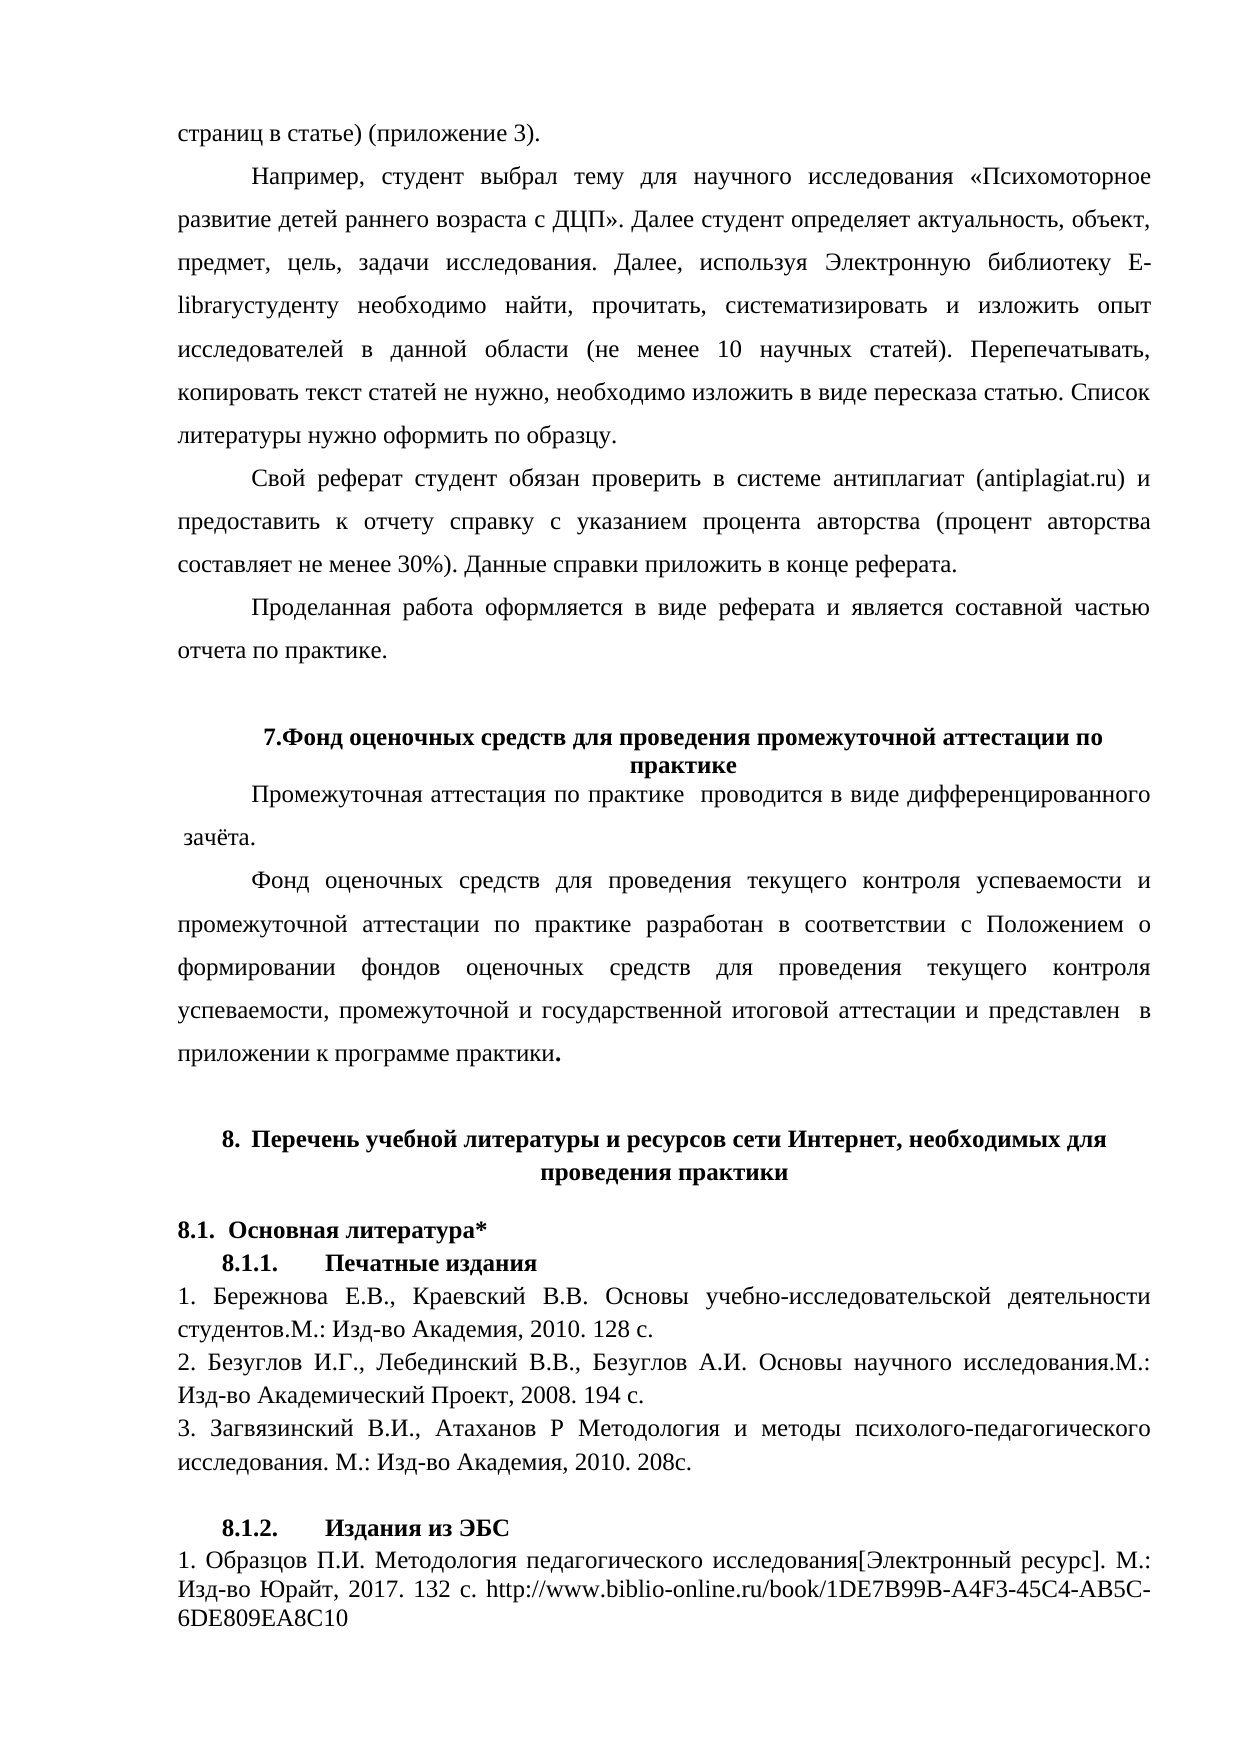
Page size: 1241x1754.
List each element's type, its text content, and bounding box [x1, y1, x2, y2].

list Основная литература* [177, 1215, 1152, 1244]
list Перечень учебной литературы и ресурсов сети Интернет, необходимых для проведения практики [177, 1124, 1152, 1186]
text Свой реферат студент обязан проверить в системе антиплагиат (antiplagiat.ru) и предоставить к отчету справку с указанием процента авторства (процент авторства составляет не менее 30%). Данные справки приложить в конце реферата. [177, 463, 1152, 578]
text Проделанная работа оформляется в виде реферата и является составной частью отчета по практике. [177, 592, 1152, 664]
list Печатные издания [222, 1248, 1152, 1277]
text Промежуточная аттестация по практике проводится в виде дифференцированного зачёта. [183, 779, 1152, 851]
text 3. Загвязинский В.И., Атаханов Р Методология и методы психолого-педагогического исследования. М.: Изд-во Академия, 2010. 208с. [177, 1413, 1152, 1475]
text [177, 118, 1152, 147]
text 2. Безуглов И.Г., Лебединский В.В., Безуглов А.И. Основы научного исследования.М.: Изд-во Академический Проект, 2008. 194 с. [177, 1347, 1152, 1409]
text 1. Бережнова Е.В., Краевский В.В. Основы учебно-исследовательской деятельности студентов.М.: Изд-во Академия, 2010. 128 с. [177, 1281, 1152, 1343]
text Фонд оценочных средств для проведения текущего контроля успеваемости и промежуточной аттестации по практике разработан в соответствии с Положением о формировании фондов оценочных средств для проведения текущего контроля успеваемости, промежуточной и государственной итоговой аттестации и представлен в приложении к программе практики. [177, 866, 1152, 1067]
text 1. Образцов П.И. Методология педагогического исследования[Электронный ресурс]. М.: Изд-во Юрайт, 2017. 132 с. http://www.biblio-online.ru/book/1DE7B99B-A4F3-45C4-AB5C-6DE809EA8C10 [177, 1546, 1152, 1632]
text 7.Фонд оценочных средств для проведения промежуточной аттестации по практике [215, 722, 1152, 779]
list Издания из ЭБС [222, 1513, 1152, 1541]
text Например, студент выбрал тему для научного исследования «Психомоторное развитие детей раннего возраста с ДЦП». Далее студент определяет актуальность, объект, предмет, цель, задачи исследования. Далее, используя Электронную библиотеку E-libraryстуденту необходимо найти, прочитать, систематизировать и изложить опыт исследователей в данной области (не менее 10 научных статей). Перепечатывать, копировать текст статей не нужно, необходимо изложить в виде пересказа статью. Список литературы нужно оформить по образцу. [177, 161, 1152, 449]
